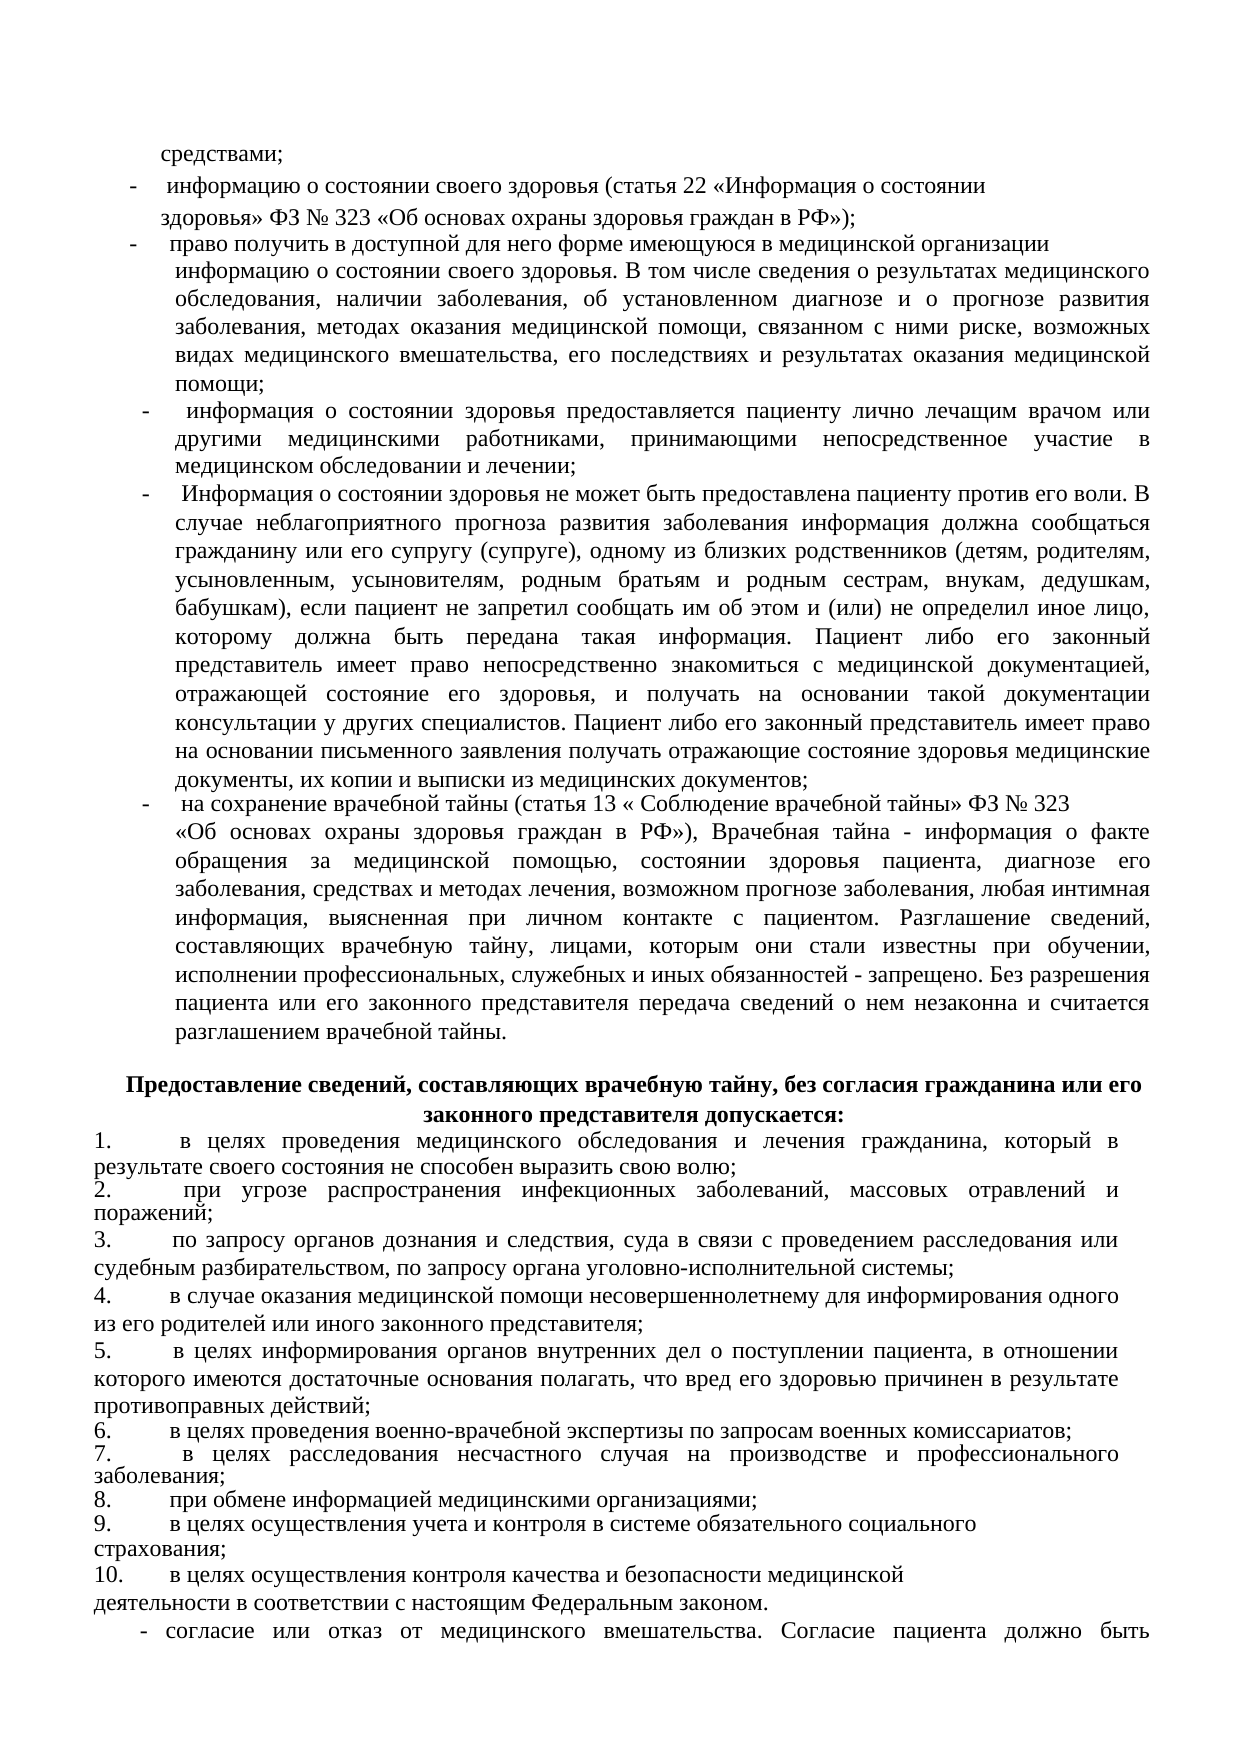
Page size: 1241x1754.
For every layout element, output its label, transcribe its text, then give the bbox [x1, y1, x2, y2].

list в целях информирования органов внутренних дел о поступлении пациента, в отношении которого имеются достаточные основания полагать, что вред его здоровью причинен в результате противоправных действий; [94, 1337, 1120, 1419]
list по запросу органов дознания и следствия, суда в связи с проведением расследования или судебным разбирательством, по запросу органа уголовно-исполнительной системы; [94, 1225, 1120, 1281]
list в целях проведения военно-врачебной экспертизы по запросам военных комиссариатов; [94, 1419, 1154, 1443]
list в целях осуществления учета и контроля в системе обязательного социального страхования; [94, 1512, 991, 1561]
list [129, 137, 1052, 168]
list информация о состоянии здоровья предоставляется пациенту лично лечащим врачом или другими медицинскими работниками, принимающими непосредственное участие в медицинском обследовании и лечении; [142, 397, 1152, 479]
text информацию о состоянии своего здоровья. В том числе сведения о результатах медицинского обследования, наличии заболевания, об установленном диагнозе и о прогнозе развития заболевания, методах оказания медицинской помощи, связанном с ними риске, возможных видах медицинского вмешательства, его последствиях и результатах оказания медицинской помощи; [175, 256, 1152, 397]
text «Об основах охраны здоровья граждан в РФ»), Врачебная тайна - информация о факте обращения за медицинской помощью, состоянии здоровья пациента, диагнозе его заболевания, средствах и методах лечения, возможном прогнозе заболевания, любая интимная информация, выясненная при личном контакте с пациентом. Разглашение сведений, составляющих врачебную тайну, лицами, которым они стали известны при обучении, исполнении профессиональных, служебных и иных обязанностей - запрещено. Без разрешения пациента или его законного представителя передача сведений о нем незаконна и считается разглашением врачебной тайны. [175, 817, 1152, 1045]
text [139, 1615, 1152, 1644]
list в случае оказания медицинской помощи несовершеннолетнему для информирования одного из его родителей или иного законного представителя; [94, 1281, 1120, 1337]
list при обмене информацией медицинскими организациями; [94, 1488, 1154, 1512]
list Информация о состоянии здоровья не может быть предоставлена пациенту против его воли. В случае неблагоприятного прогноза развития заболевания информация должна сообщаться гражданину или его супругу (супруге), одному из близких родственников (детям, родителям, усыновленным, усыновителям, родным братьям и родным сестрам, внукам, дедушкам, бабушкам), если пациент не запретил сообщать им об этом и (или) не определил иное лицо, которому должна быть передана такая информация. Пациент либо его законный представитель имеет право непосредственно знакомиться с медицинской документацией, отражающей состояние его здоровья, и получать на основании такой документации консультации у других специалистов. Пациент либо его законный представитель имеет право на основании письменного заявления получать отражающие состояние здоровья медицинские документы, их копии и выписки из медицинских документов; [142, 479, 1152, 793]
list информацию о состоянии своего здоровья (статья 22 «Информация о состоянии здоровья» ФЗ № 323 «Об основах охраны здоровья граждан в РФ»); [129, 168, 1052, 232]
list в целях проведения медицинского обследования и лечения гражданина, который в результате своего состояния не способен выразить свою волю; [94, 1128, 1120, 1180]
list на сохранение врачебной тайны (статья 13 « Соблюдение врачебной тайны» ФЗ № 323 [142, 793, 1154, 817]
list при угрозе распространения инфекционных заболеваний, массовых отравлений и поражений; [94, 1180, 1120, 1225]
list в целях расследования несчастного случая на производстве и профессионального заболевания; [94, 1443, 1120, 1488]
text Предоставление сведений, составляющих врачебную тайну, без согласия гражданина или его законного представителя допускается: [114, 1069, 1154, 1128]
list право получить в доступной для него форме имеющуюся в медицинской организации [96, 232, 1154, 256]
list в целях осуществления контроля качества и безопасности медицинской деятельности в соответствии с настоящим Федеральным законом. [94, 1561, 922, 1615]
